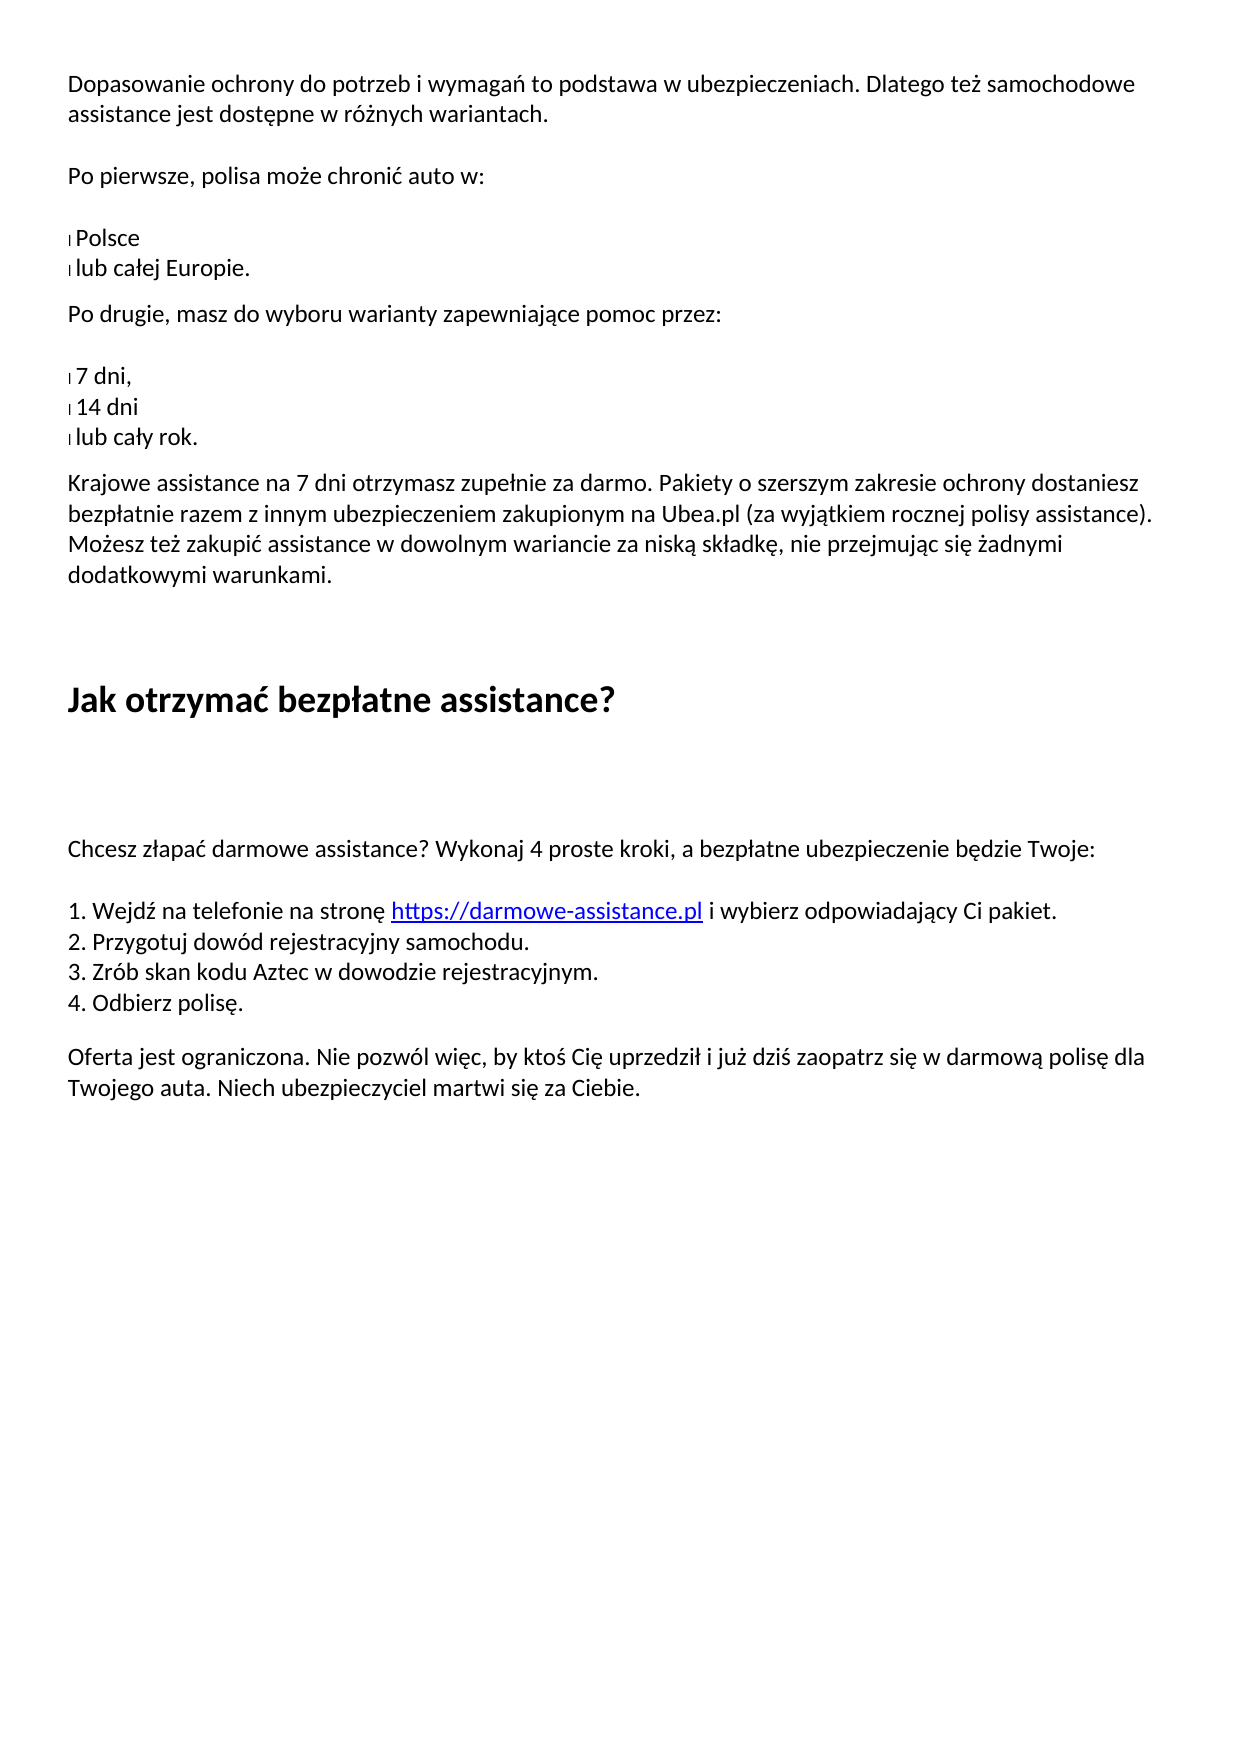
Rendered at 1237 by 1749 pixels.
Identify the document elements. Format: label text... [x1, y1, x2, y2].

text Chcesz złapać darmowe assistance? Wykonaj 4 proste kroki, a bezpłatne ubezpieczenie będzie Twoje: [68, 834, 1169, 864]
text 1. Wejdź na telefonie na stronę https://darmowe-assistance.pl i wybierz odpowiadający Ci pakiet. [68, 895, 1169, 926]
text Krajowe assistance na 7 dni otrzymasz zupełnie za darmo. Pakiety o szerszym zakresie ochrony dostaniesz bezpłatnie razem z innym ubezpieczeniem zakupionym na Ubea.pl (za wyjątkiem rocznej polisy assistance). Możesz też zakupić assistance w dowolnym wariancie za niską składkę, nie przejmując się żadnymi dodatkowymi warunkami. [68, 467, 1169, 589]
text Dopasowanie ochrony do potrzeb i wymagań to podstawa w ubezpieczeniach. Dlatego też samochodowe assistance jest dostępne w różnych wariantach. [68, 68, 1169, 129]
text Jak otrzymać bezpłatne assistance? [68, 676, 1169, 722]
text l lub cały rok. [68, 421, 1169, 452]
text 4. Odbierz polisę. [68, 987, 1169, 1017]
text l lub całej Europie. [68, 252, 1169, 283]
text Po drugie, masz do wyboru warianty zapewniające pomoc przez: [68, 298, 1169, 329]
text l 7 dni, [68, 360, 1169, 391]
text l Polsce [68, 222, 1169, 252]
text Po pierwsze, polisa może chronić auto w: [68, 160, 1169, 191]
text 3. Zrób skan kodu Aztec w dowodzie rejestracyjnym. [68, 956, 1169, 987]
text 2. Przygotuj dowód rejestracyjny samochodu. [68, 926, 1169, 956]
text Oferta jest ograniczona. Nie pozwól więc, by ktoś Cię uprzedził i już dziś zaopatrz się w darmową polisę dla Twojego auta. Niech ubezpieczyciel martwi się za Ciebie. [68, 1041, 1169, 1102]
text l 14 dni [68, 391, 1169, 421]
